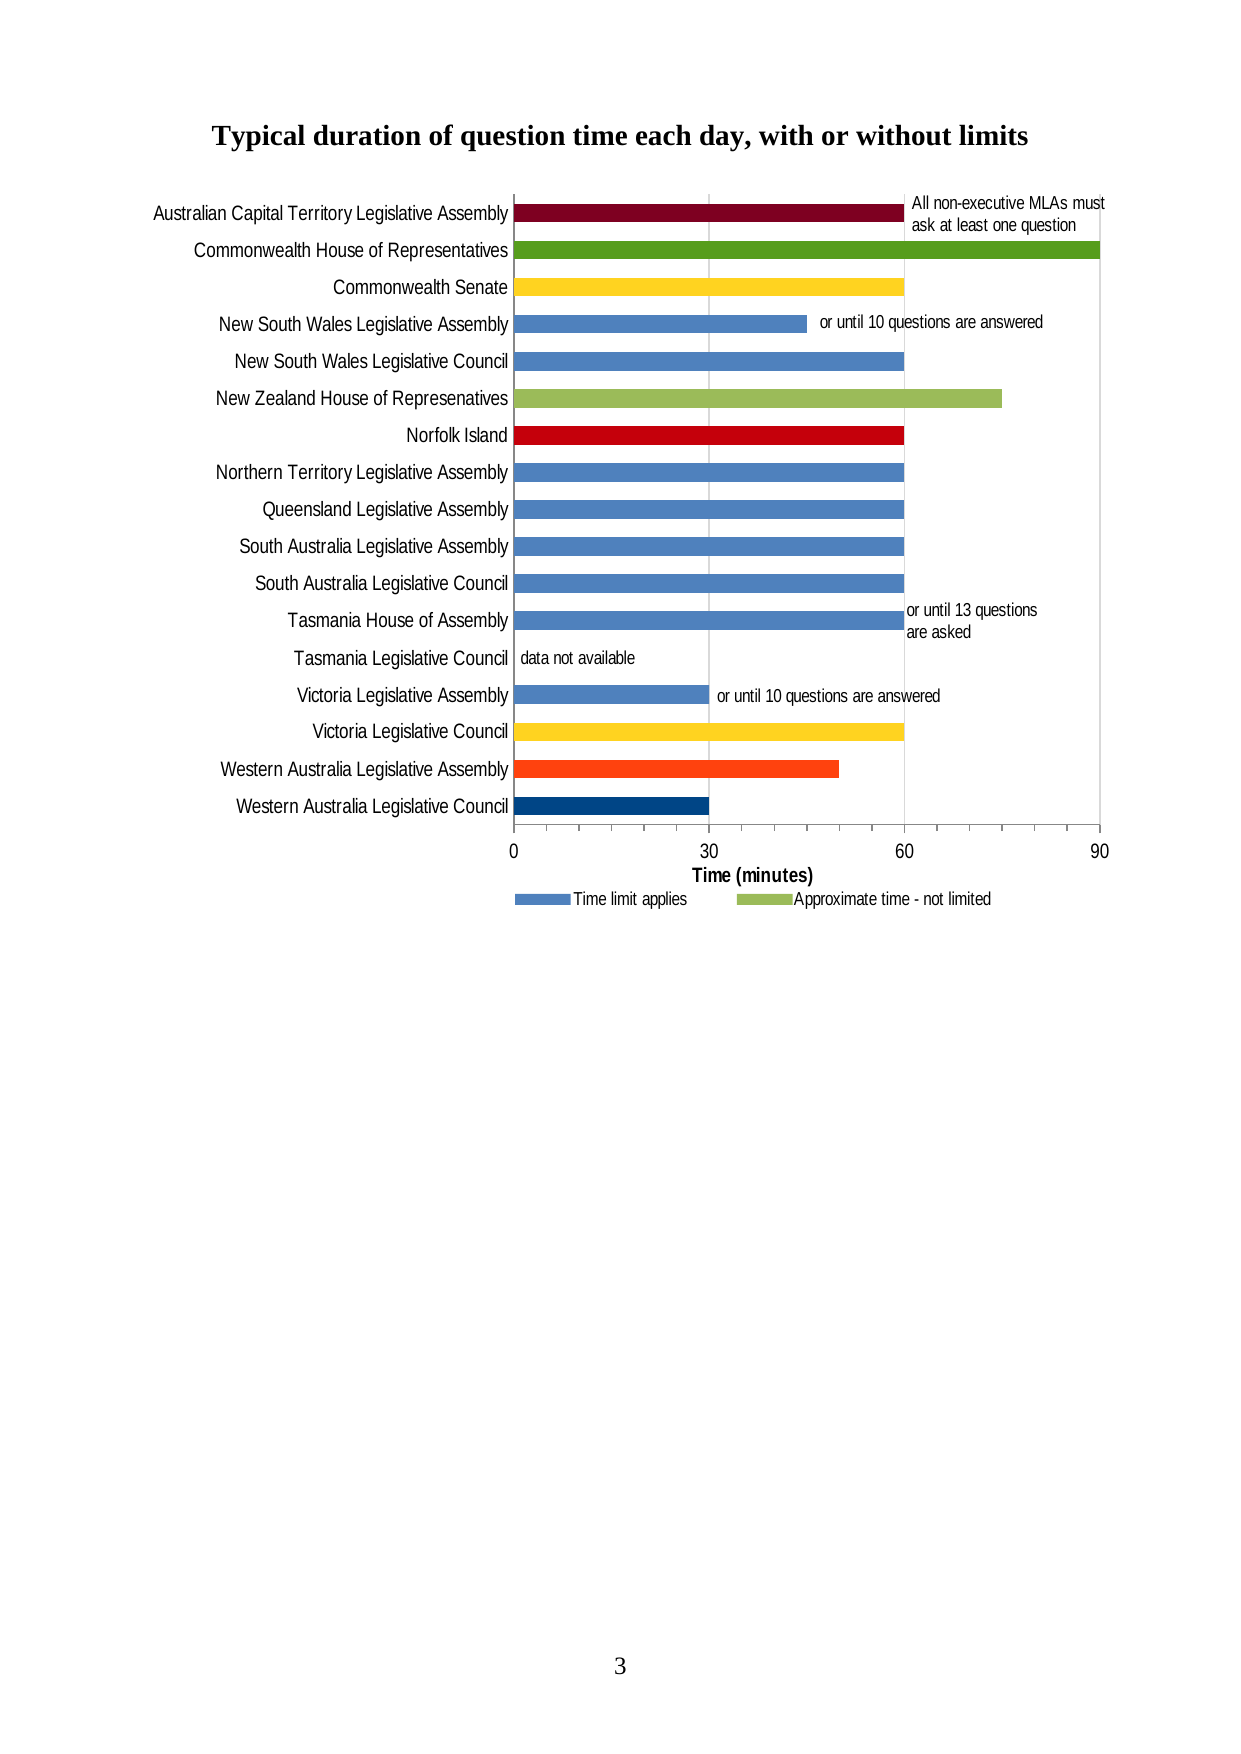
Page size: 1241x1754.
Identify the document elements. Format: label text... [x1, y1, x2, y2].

picture [513, 685, 710, 704]
text Typical duration of question time each day, with or without limits [118, 118, 1122, 152]
